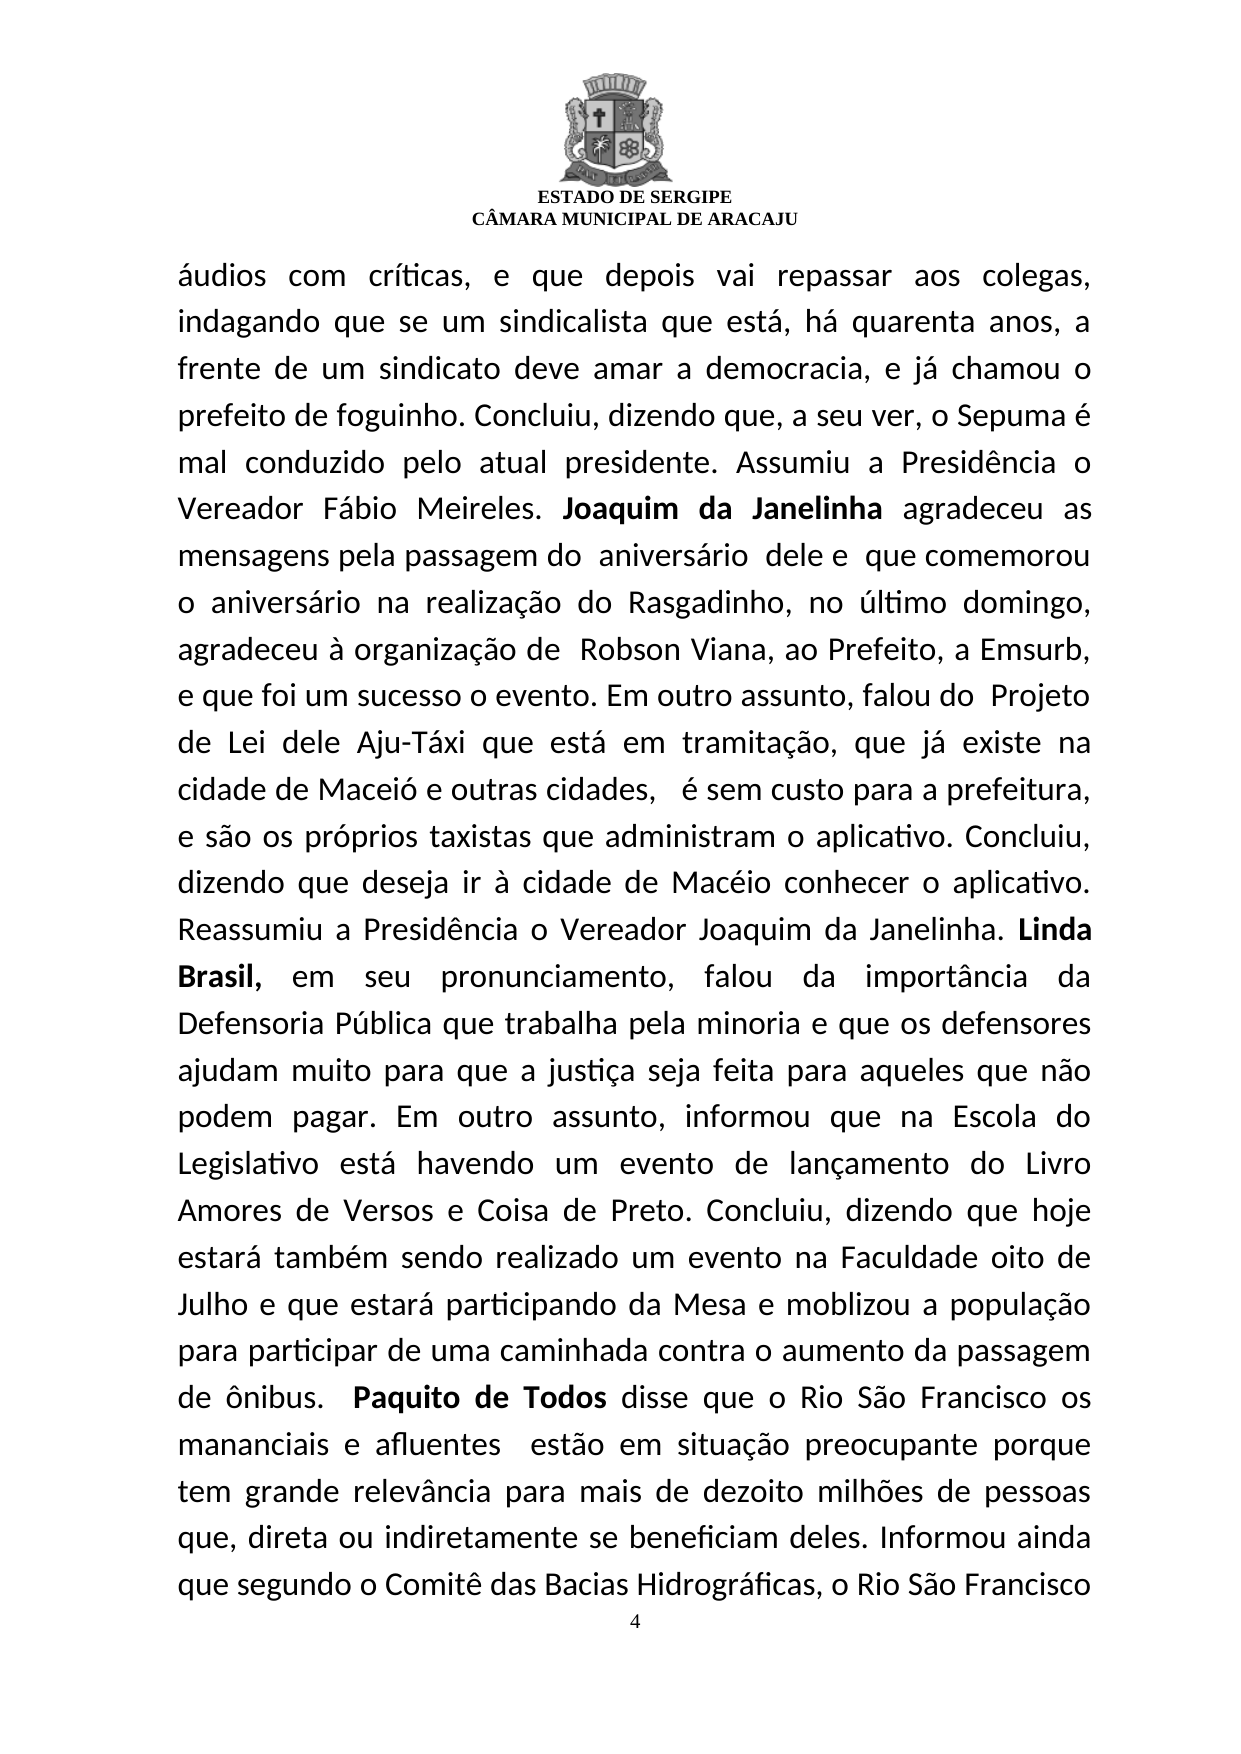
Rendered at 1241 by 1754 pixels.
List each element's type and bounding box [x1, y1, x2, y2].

text [177, 253, 1092, 1604]
